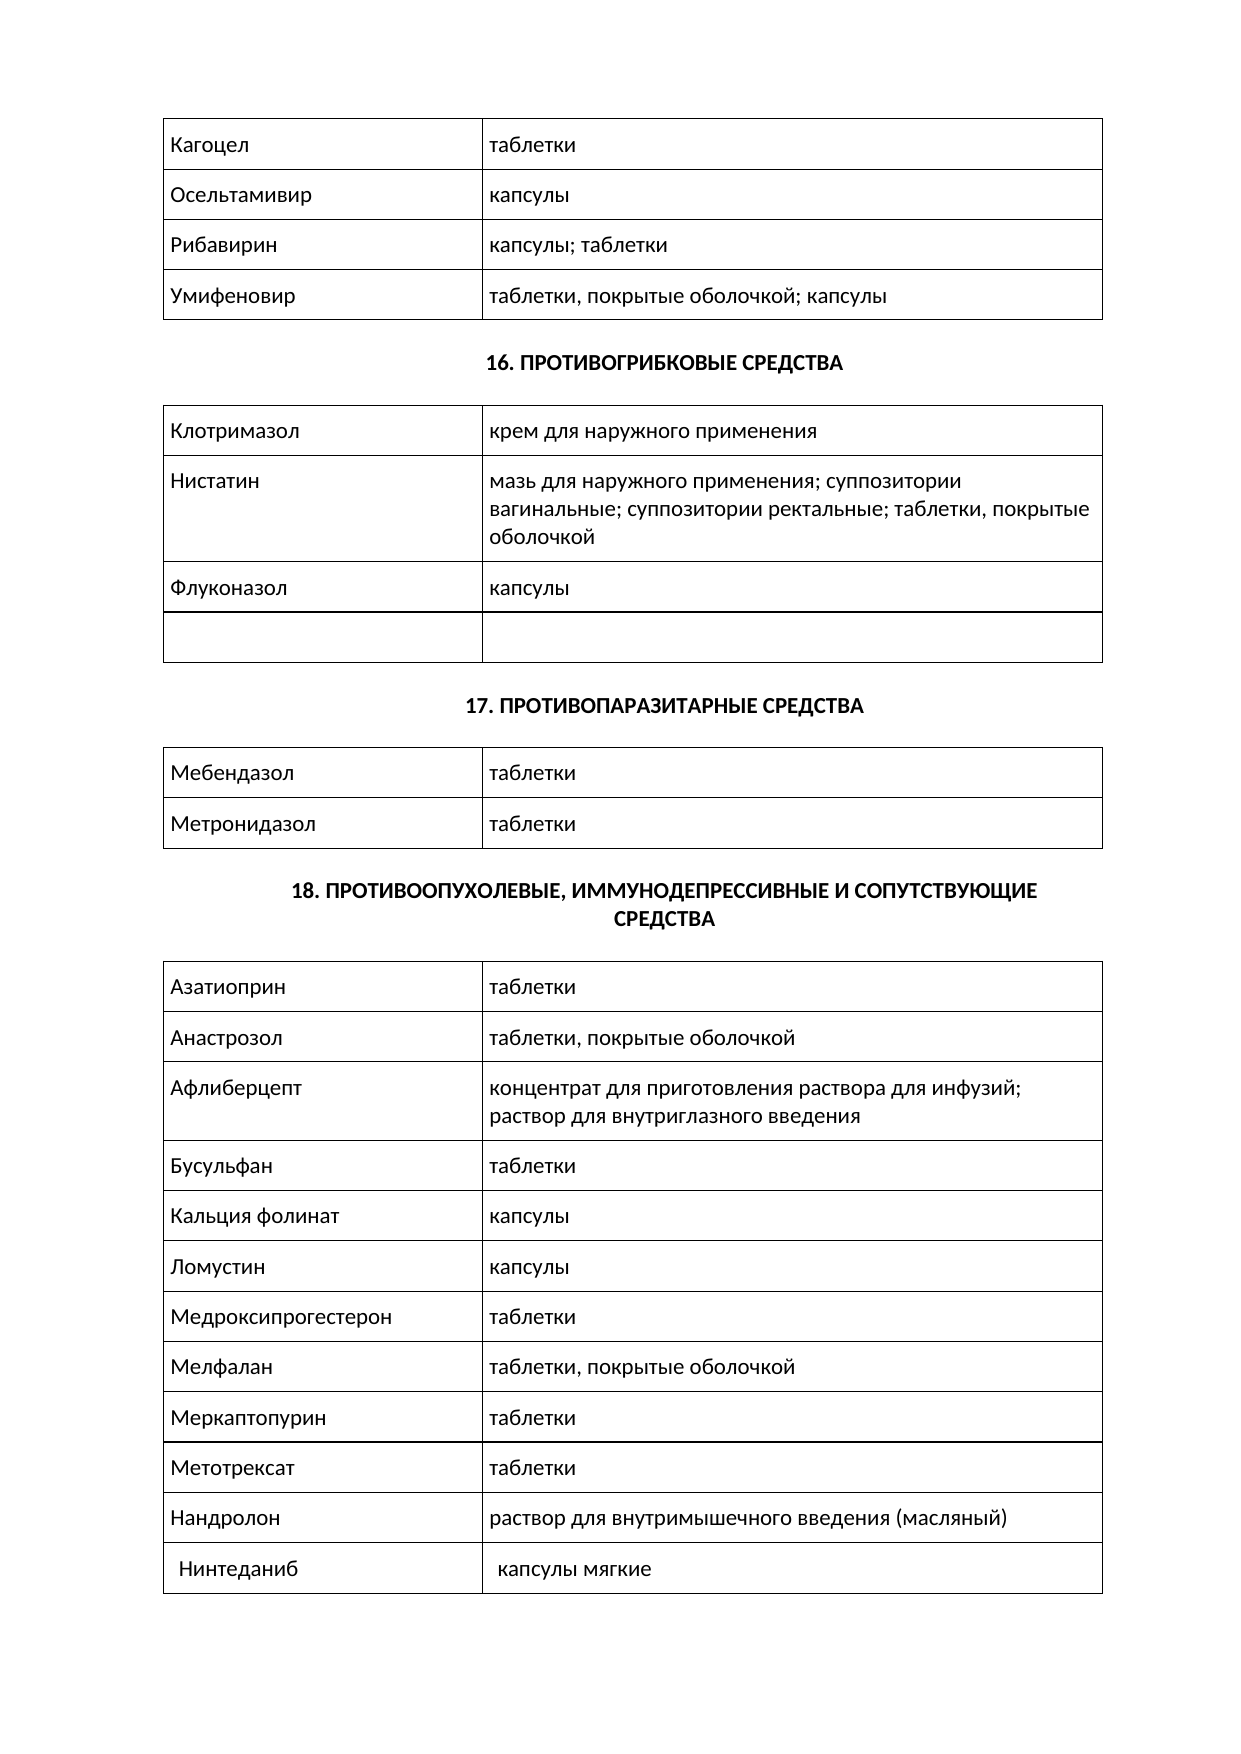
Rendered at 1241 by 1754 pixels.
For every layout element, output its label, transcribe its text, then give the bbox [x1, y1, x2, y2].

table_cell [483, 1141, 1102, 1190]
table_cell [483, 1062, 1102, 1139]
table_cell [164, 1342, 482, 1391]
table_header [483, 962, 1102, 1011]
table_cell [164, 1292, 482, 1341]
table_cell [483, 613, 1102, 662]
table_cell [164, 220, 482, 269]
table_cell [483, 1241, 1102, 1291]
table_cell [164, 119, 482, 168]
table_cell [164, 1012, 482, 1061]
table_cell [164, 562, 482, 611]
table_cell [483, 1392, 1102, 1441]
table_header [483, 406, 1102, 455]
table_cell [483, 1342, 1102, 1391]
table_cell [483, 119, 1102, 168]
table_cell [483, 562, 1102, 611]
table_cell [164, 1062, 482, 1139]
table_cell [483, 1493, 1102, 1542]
title 17. ПРОТИВОПАРАЗИТАРНЫЕ СРЕДСТВА [177, 691, 1152, 719]
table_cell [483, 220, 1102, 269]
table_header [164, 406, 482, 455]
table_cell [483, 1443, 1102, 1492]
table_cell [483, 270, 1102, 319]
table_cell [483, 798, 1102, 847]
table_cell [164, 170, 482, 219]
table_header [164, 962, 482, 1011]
title 16. ПРОТИВОГРИБКОВЫЕ СРЕДСТВА [177, 348, 1152, 376]
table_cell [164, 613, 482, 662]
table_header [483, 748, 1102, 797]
title СРЕДСТВА [177, 904, 1152, 933]
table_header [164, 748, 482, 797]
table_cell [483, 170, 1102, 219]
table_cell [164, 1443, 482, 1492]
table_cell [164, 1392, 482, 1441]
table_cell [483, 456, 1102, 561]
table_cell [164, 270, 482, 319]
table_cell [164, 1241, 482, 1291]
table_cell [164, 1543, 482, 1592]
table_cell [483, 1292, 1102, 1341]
title 18. ПРОТИВООПУХОЛЕВЫЕ, ИММУНОДЕПРЕССИВНЫЕ И СОПУТСТВУЮЩИЕ [177, 877, 1152, 904]
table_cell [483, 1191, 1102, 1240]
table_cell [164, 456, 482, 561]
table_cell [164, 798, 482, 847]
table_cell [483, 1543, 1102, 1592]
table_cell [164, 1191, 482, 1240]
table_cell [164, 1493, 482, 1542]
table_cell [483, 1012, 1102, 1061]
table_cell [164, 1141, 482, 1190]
